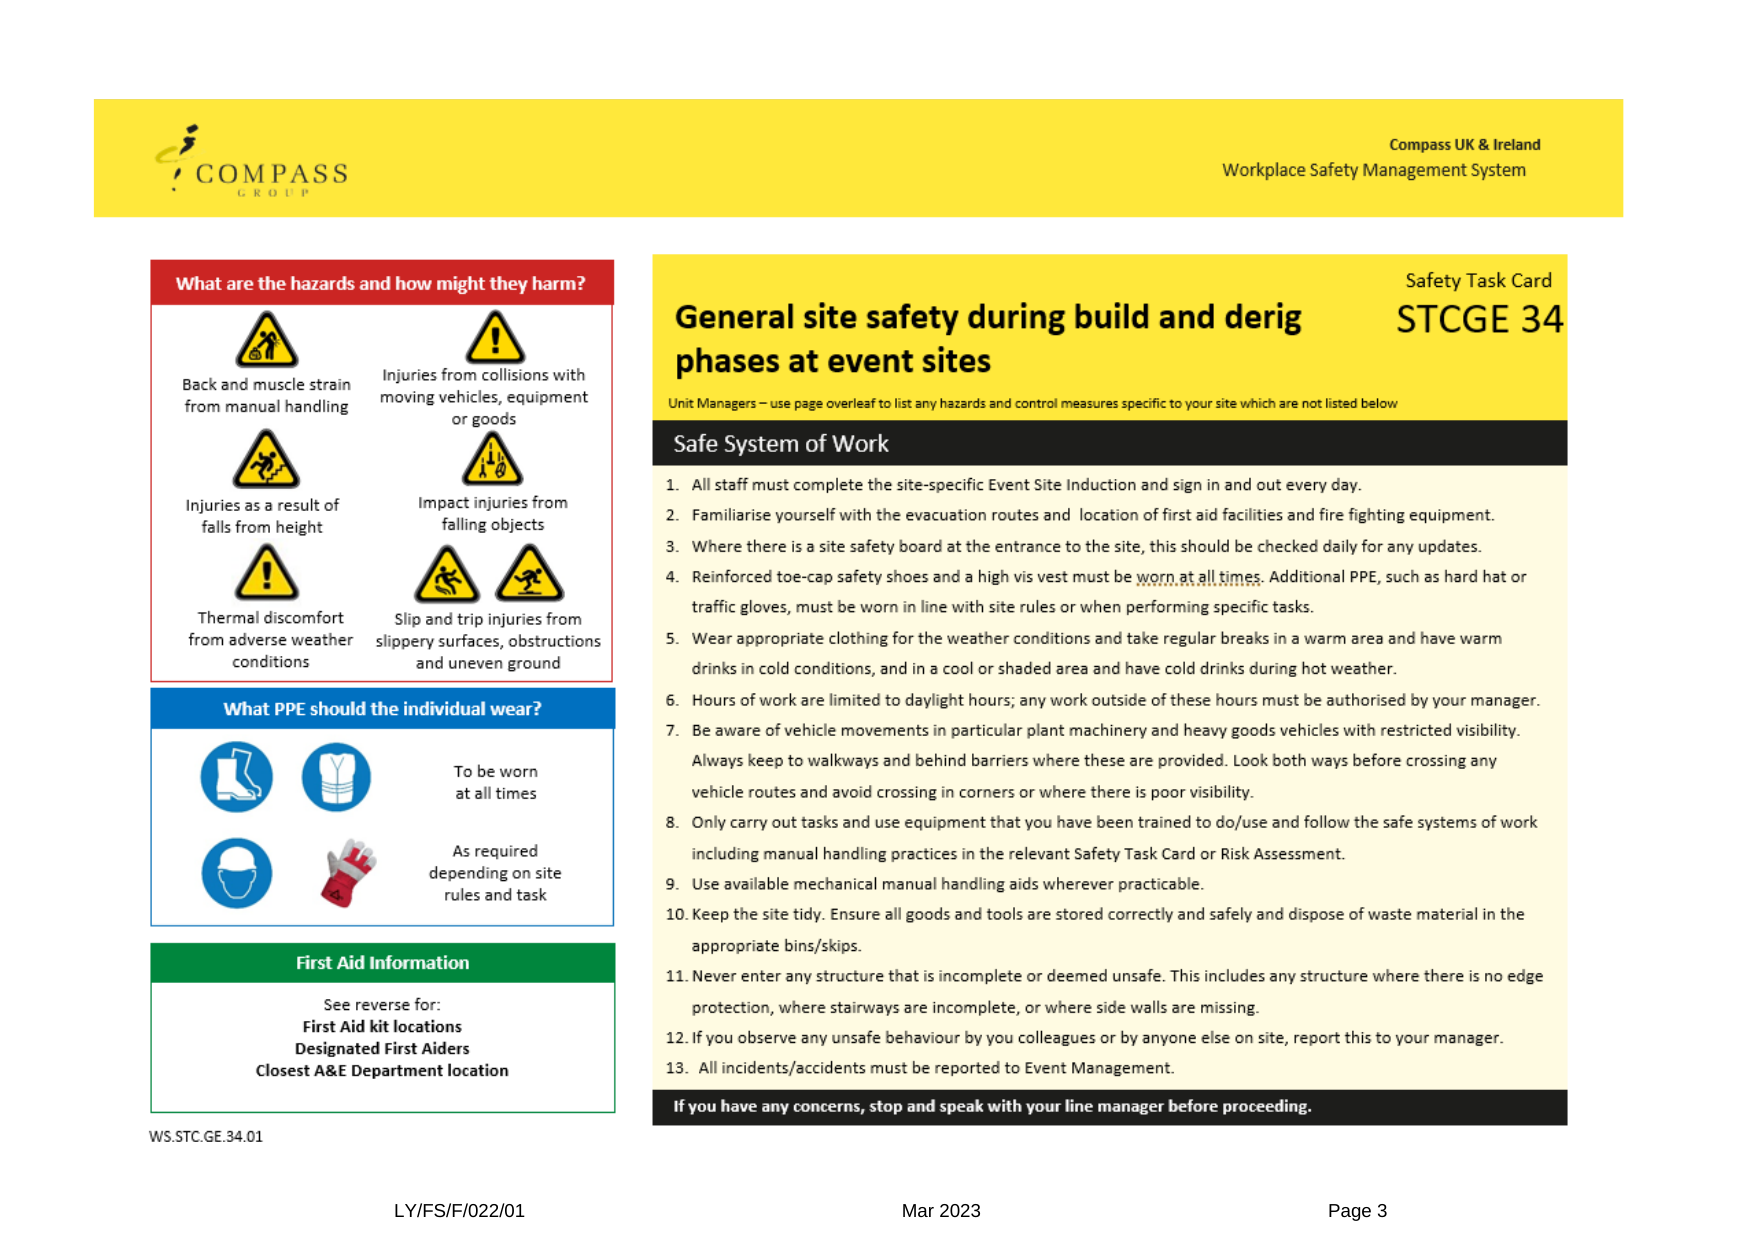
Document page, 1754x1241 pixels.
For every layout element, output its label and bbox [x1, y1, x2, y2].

picture [93, 99, 1624, 1142]
